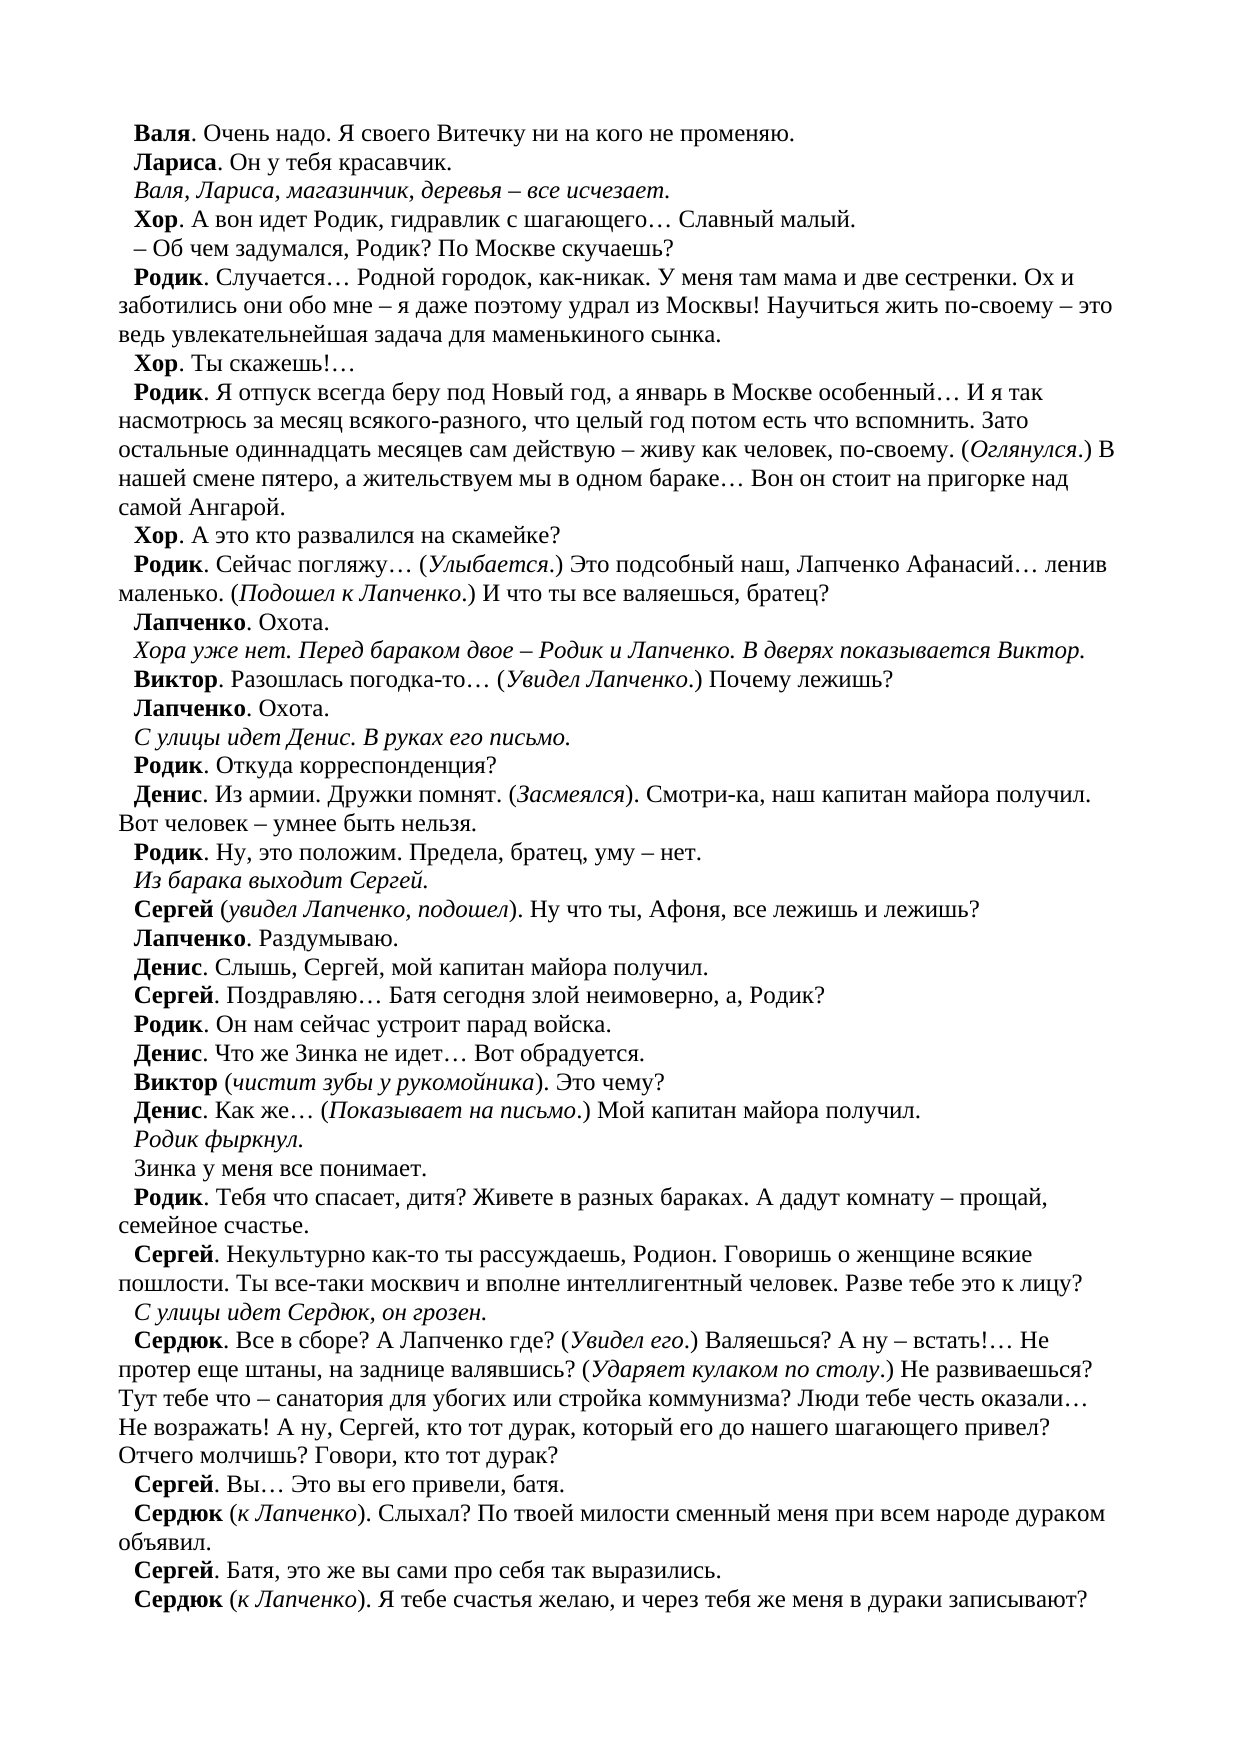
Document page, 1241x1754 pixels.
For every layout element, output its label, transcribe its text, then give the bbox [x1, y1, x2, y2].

text С улицы идет Сердюк, он грозен. [118, 1297, 1122, 1326]
text Виктор (чистит зубы у рукомойника). Это чему? [118, 1067, 1122, 1096]
text Родик. Откуда корреспонденция? [118, 751, 1122, 779]
text Сергей. Вы… Это вы его привели, батя. [118, 1469, 1122, 1498]
text Денис. Что же Зинка не идет… Вот обрадуется. [118, 1038, 1122, 1067]
text Сергей. Батя, это же вы сами про себя так выразились. [118, 1556, 1122, 1584]
text Валя, Лариса, магазинчик, деревья – все исчезает. [118, 176, 1122, 204]
text Хора уже нет. Перед бараком двое – Родик и Лапченко. В дверях показывается Виктор. [118, 636, 1122, 664]
text Денис. Из армии. Дружки помнят. (Засмеялся). Смотри-ка, наш капитан майора получил. Вот человек – умнее быть нельзя. [118, 779, 1122, 837]
text С улицы идет Денис. В руках его письмо. [118, 722, 1122, 751]
text Денис. Как же… (Показывает на письмо.) Мой капитан майора получил. [118, 1096, 1122, 1124]
text Хор. А это кто развалился на скамейке? [118, 521, 1122, 549]
text Лапченко. Раздумываю. [118, 923, 1122, 952]
text – Об чем задумался, Родик? По Москве скучаешь? [118, 233, 1122, 262]
text Родик. Ну, это положим. Предела, братец, уму – нет. [118, 837, 1122, 866]
text Сергей. Поздравляю… Батя сегодня злой неимоверно, а, Родик? [118, 981, 1122, 1009]
text Хор. Ты скажешь!… [118, 348, 1122, 377]
text Валя. Очень надо. Я своего Витечку ни на кого не променяю. [118, 118, 1122, 147]
text Сердюк. Все в сборе? А Лапченко где? (Увидел его.) Валяешься? А ну – встать!… Не протер еще штаны, на заднице валявшись? (Ударяет кулаком по столу.) Не развиваешься? Тут тебе что – санатория для убогих или стройка коммунизма? Люди тебе честь оказали… Не возражать! А ну, Сергей, кто тот дурак, который его до нашего шагающего привел? Отчего молчишь? Говори, кто тот дурак? [118, 1326, 1122, 1469]
text Из барака выходит Сергей. [118, 866, 1122, 894]
text Сердюк (к Лапченко). Слыхал? По твоей милости сменный меня при всем народе дураком объявил. [118, 1498, 1122, 1556]
text Родик. Сейчас погляжу… (Улыбается.) Это подсобный наш, Лапченко Афанасий… ленив маленько. (Подошел к Лапченко.) И что ты все валяешься, братец? [118, 549, 1122, 607]
text Родик фыркнул. [118, 1124, 1122, 1153]
text Родик. Тебя что спасает, дитя? Живете в разных бараках. А дадут комнату – прощай, семейное счастье. [118, 1182, 1122, 1239]
text Зинка у меня все понимает. [118, 1153, 1122, 1182]
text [118, 1584, 1122, 1613]
text Родик. Случается… Родной городок, как-никак. У меня там мама и две сестренки. Ох и заботились они обо мне – я даже поэтому удрал из Москвы! Научиться жить по-своему – это ведь увлекательнейшая задача для маменькиного сынка. [118, 262, 1122, 348]
text Денис. Слышь, Сергей, мой капитан майора получил. [118, 952, 1122, 981]
text Лапченко. Охота. [118, 607, 1122, 636]
text Сергей. Некультурно как-то ты рассуждаешь, Родион. Говоришь о женщине всякие пошлости. Ты все-таки москвич и вполне интеллигентный человек. Разве тебе это к лицу? [118, 1239, 1122, 1297]
text Родик. Он нам сейчас устроит парад войска. [118, 1009, 1122, 1038]
text Хор. А вон идет Родик, гидравлик с шагающего… Славный малый. [118, 204, 1122, 233]
text Лапченко. Охота. [118, 693, 1122, 722]
text Родик. Я отпуск всегда беру под Новый год, а январь в Москве особенный… И я так насмотрюсь за месяц всякого-разного, что целый год потом есть что вспомнить. Зато остальные одиннадцать месяцев сам действую – живу как человек, по-своему. (Оглянулся.) В нашей смене пятеро, а жительствуем мы в одном бараке… Вон он стоит на пригорке над самой Ангарой. [118, 377, 1122, 521]
text Лариса. Он у тебя красавчик. [118, 147, 1122, 176]
text Виктор. Разошлась погодка-то… (Увидел Лапченко.) Почему лежишь? [118, 664, 1122, 693]
text Сергей (увидел Лапченко, подошел). Ну что ты, Афоня, все лежишь и лежишь? [118, 894, 1122, 923]
